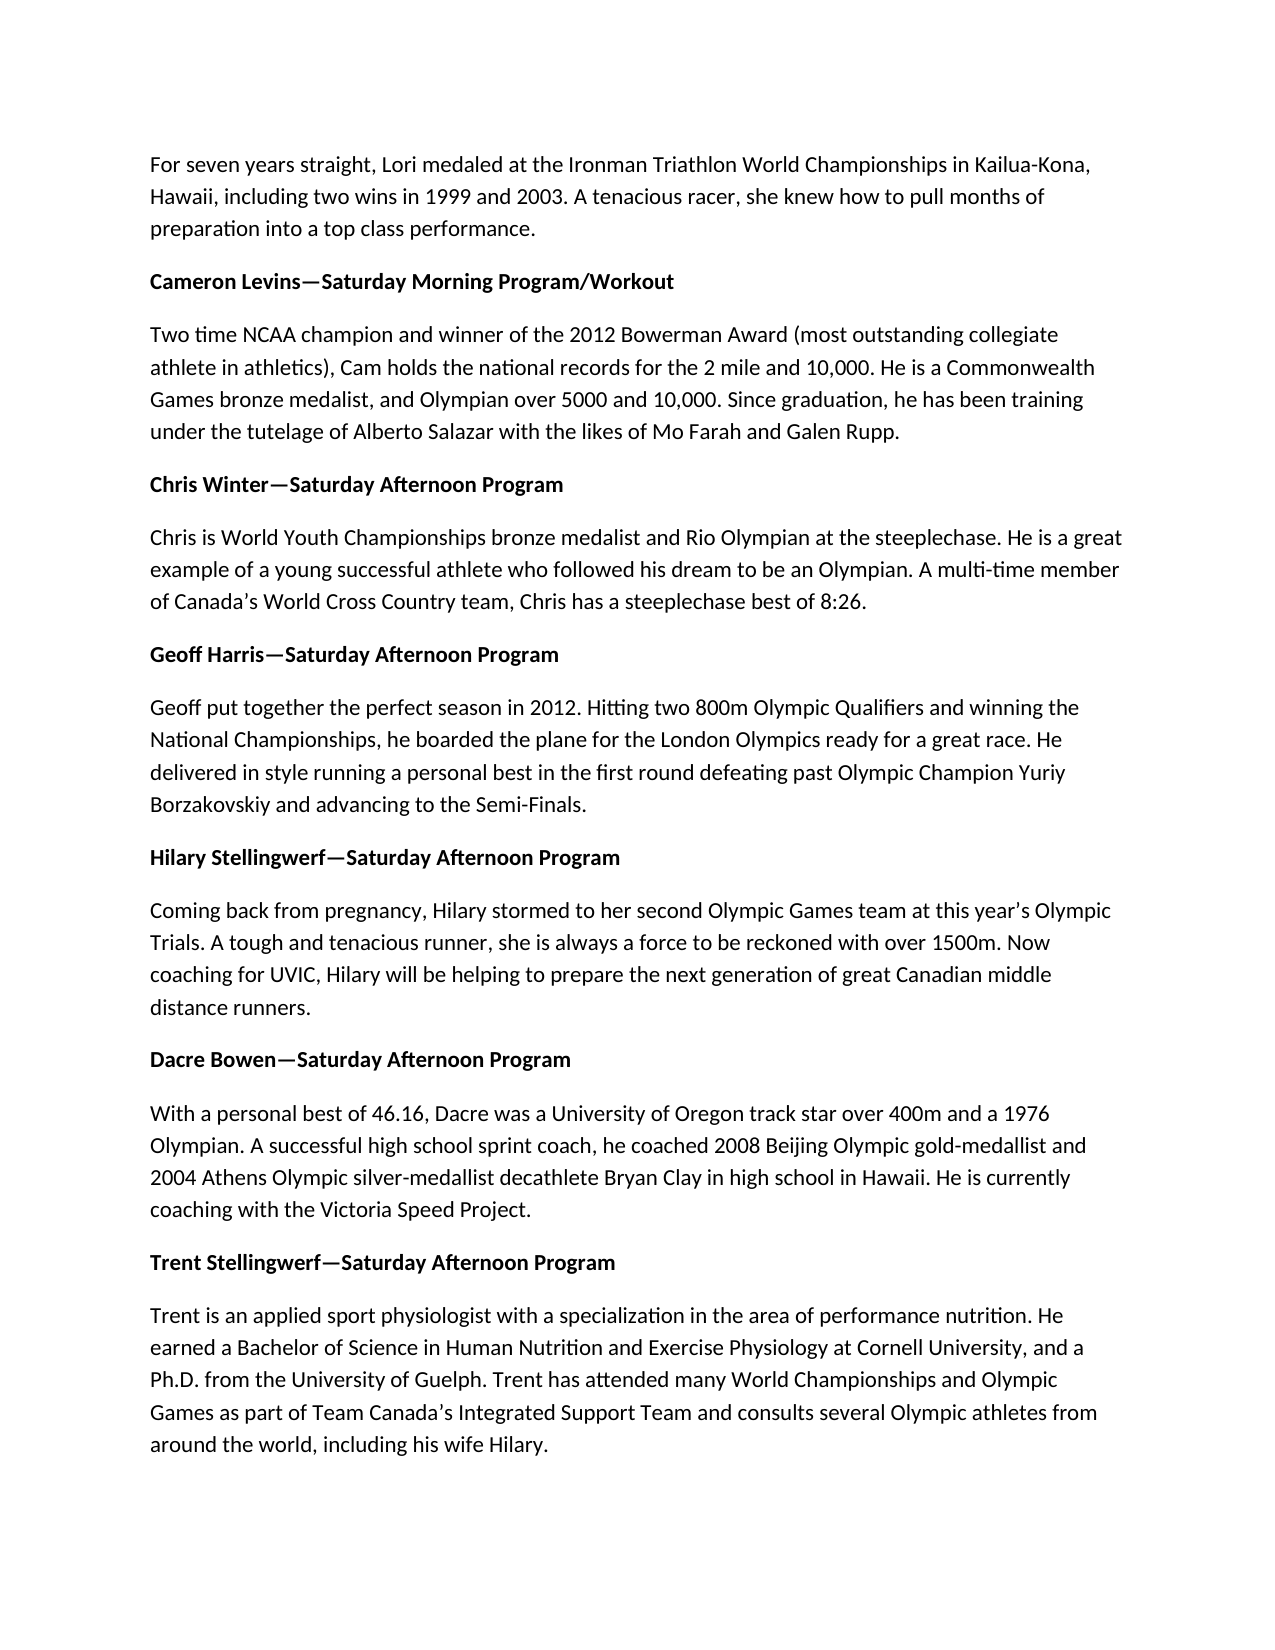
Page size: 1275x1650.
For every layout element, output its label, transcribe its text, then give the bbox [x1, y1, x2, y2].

text Chris is World Youth Championships bronze medalist and Rio Olympian at the steeplechase. He is a great example of a young successful athlete who followed his dream to be an Olympian. A multi-time member of Canada’s World Cross Country team, Chris has a steeplechase best of 8:26. [150, 523, 1125, 615]
text Trent Stellingwerf—Saturday Afternoon Program [150, 1248, 1125, 1276]
text Coming back from pregnancy, Hilary stormed to her second Olympic Games team at this year’s Olympic Trials. A tough and tenacious runner, she is always a force to be reckoned with over 1500m. Now coaching for UVIC, Hilary will be helping to prepare the next generation of great Canadian middle distance runners. [150, 896, 1125, 1021]
text Hilary Stellingwerf—Saturday Afternoon Program [150, 843, 1125, 871]
text Geoff Harris—Saturday Afternoon Program [150, 640, 1125, 668]
text Cameron Levins—Saturday Morning Program/Workout [150, 267, 1125, 295]
text Dacre Bowen—Saturday Afternoon Program [150, 1046, 1125, 1074]
text Geoff put together the perfect season in 2012. Hitting two 800m Olympic Qualifiers and winning the National Championships, he boarded the plane for the London Olympics ready for a great race. He delivered in style running a personal best in the first round defeating past Olympic Champion Yuriy Borzakovskiy and advancing to the Semi-Finals. [150, 693, 1125, 818]
text Two time NCAA champion and winner of the 2012 Bowerman Award (most outstanding collegiate athlete in athletics), Cam holds the national records for the 2 mile and 10,000. He is a Commonwealth Games bronze medalist, and Olympian over 5000 and 10,000. Since graduation, he has been training under the tutelage of Alberto Salazar with the likes of Mo Farah and Galen Rupp. [150, 320, 1125, 445]
text Chris Winter—Saturday Afternoon Program [150, 470, 1125, 498]
text Trent is an applied sport physiologist with a specialization in the area of performance nutrition. He earned a Bachelor of Science in Human Nutrition and Exercise Physiology at Cornell University, and a Ph.D. from the University of Guelph. Trent has attended many World Championships and Olympic Games as part of Team Canada’s Integrated Support Team and consults several Olympic athletes from around the world, including his wife Hilary. [150, 1301, 1125, 1458]
text For seven years straight, Lori medaled at the Ironman Triathlon World Championships in Kailua-Kona, Hawaii, including two wins in 1999 and 2003. A tenacious racer, she knew how to pull months of preparation into a top class performance. [150, 150, 1125, 242]
text With a personal best of 46.16, Dacre was a University of Oregon track star over 400m and a 1976 Olympian. A successful high school sprint coach, he coached 2008 Beijing Olympic gold-medallist and 2004 Athens Olympic silver-medallist decathlete Bryan Clay in high school in Hawaii. He is currently coaching with the Victoria Speed Project. [150, 1099, 1125, 1223]
